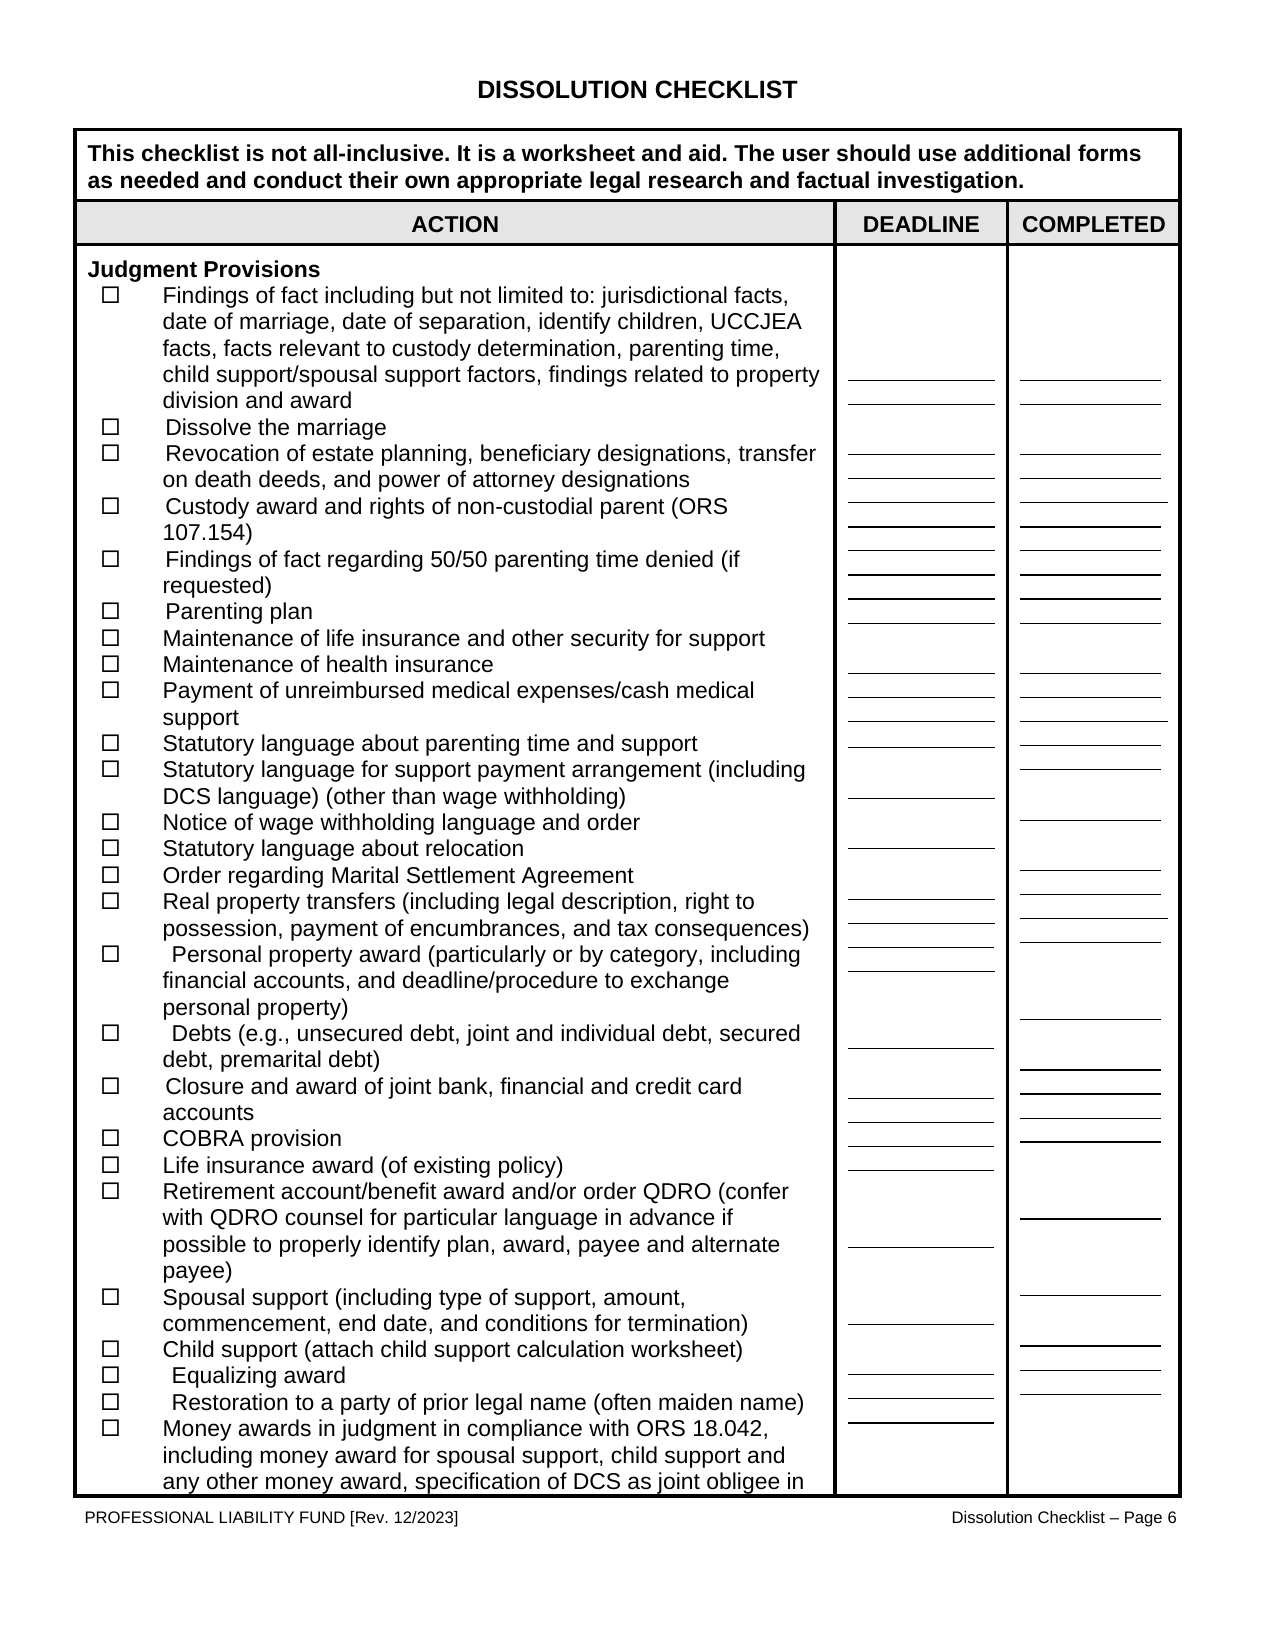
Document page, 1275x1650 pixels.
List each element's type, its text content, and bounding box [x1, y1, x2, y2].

table_header This checklist is not all-inclusive. It is a worksheet and aid. The user should use additional forms as needed and conduct their own appropriate legal research and factual investigation. [77, 131, 1178, 199]
table_cell [837, 246, 1006, 1494]
table_cell COMPLETED [1009, 202, 1178, 243]
table_cell ACTION [77, 202, 833, 243]
table_cell [1009, 246, 1178, 1494]
table_cell DEADLINE [837, 202, 1006, 243]
